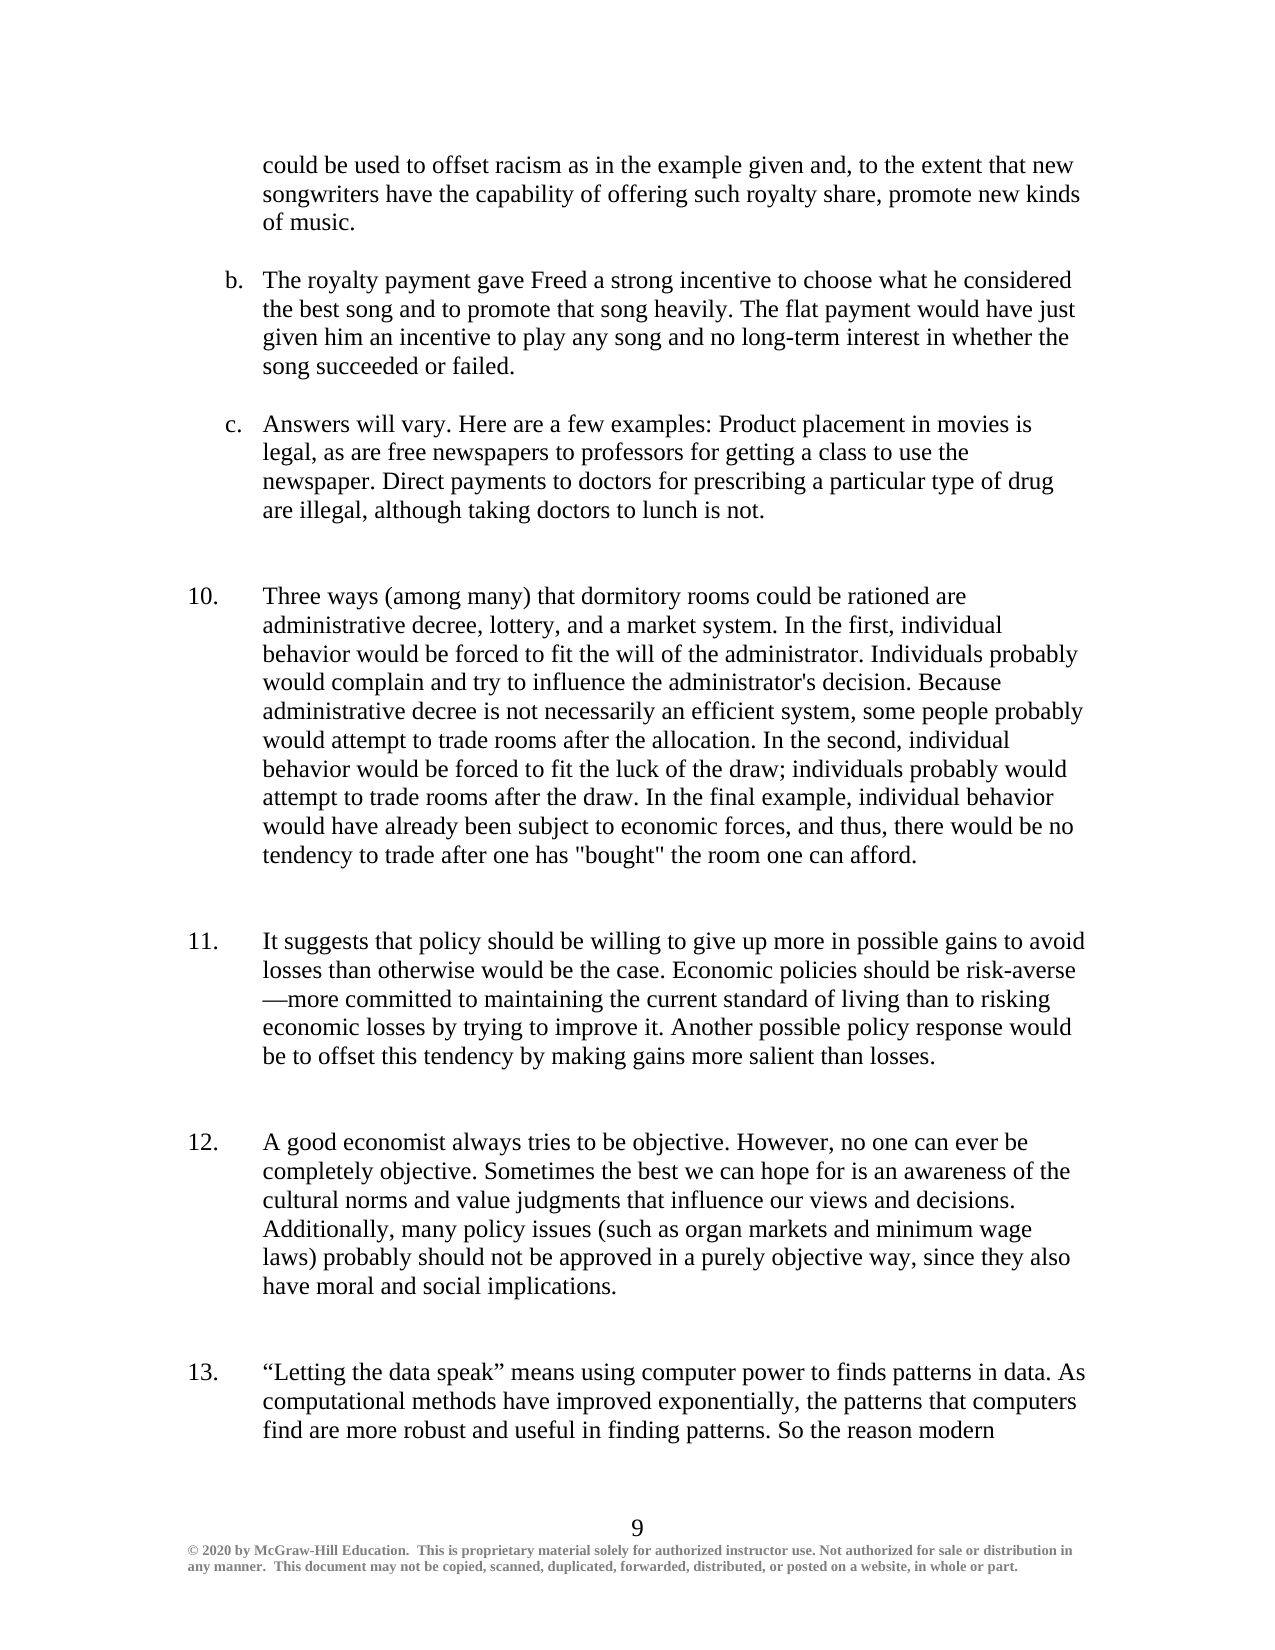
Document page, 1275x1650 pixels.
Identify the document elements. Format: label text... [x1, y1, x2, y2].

text b. The royalty payment gave Freed a strong incentive to choose what he considered the best song and to promote that song heavily. The flat payment would have just given him an incentive to play any song and no long-term interest in whether the song succeeded or failed. [187, 265, 1087, 380]
text 10. Three ways (among many) that dormitory rooms could be rationed are administrative decree, lottery, and a market system. In the first, individual behavior would be forced to fit the will of the administrator. Individuals probably would complain and try to influence the administrator's decision. Because administrative decree is not necessarily an efficient system, some people probably would attempt to trade rooms after the allocation. In the second, individual behavior would be forced to fit the luck of the draw; individuals probably would attempt to trade rooms after the draw. In the final example, individual behavior would have already been subject to economic forces, and thus, there would be no tendency to trade after one has "bought" the room one can afford. [187, 581, 1087, 869]
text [187, 1357, 1087, 1444]
text 11. It suggests that policy should be willing to give up more in possible gains to avoid losses than otherwise would be the case. Economic policies should be risk-averse—more committed to maintaining the current standard of living than to risking economic losses by trying to improve it. Another possible policy response would be to offset this tendency by making gains more salient than losses. [187, 926, 1087, 1070]
text c. Answers will vary. Here are a few examples: Product placement in movies is legal, as are free newspapers to professors for getting a class to use the newspaper. Direct payments to doctors for prescribing a particular type of drug are illegal, although taking doctors to lunch is not. [187, 409, 1087, 524]
text 12. A good economist always tries to be objective. However, no one can ever be completely objective. Sometimes the best we can hope for is an awareness of the cultural norms and value judgments that influence our views and decisions. Additionally, many policy issues (such as organ markets and minimum wage laws) probably should not be approved in a purely objective way, since they also have moral and social implications. [187, 1127, 1087, 1300]
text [187, 150, 1087, 236]
